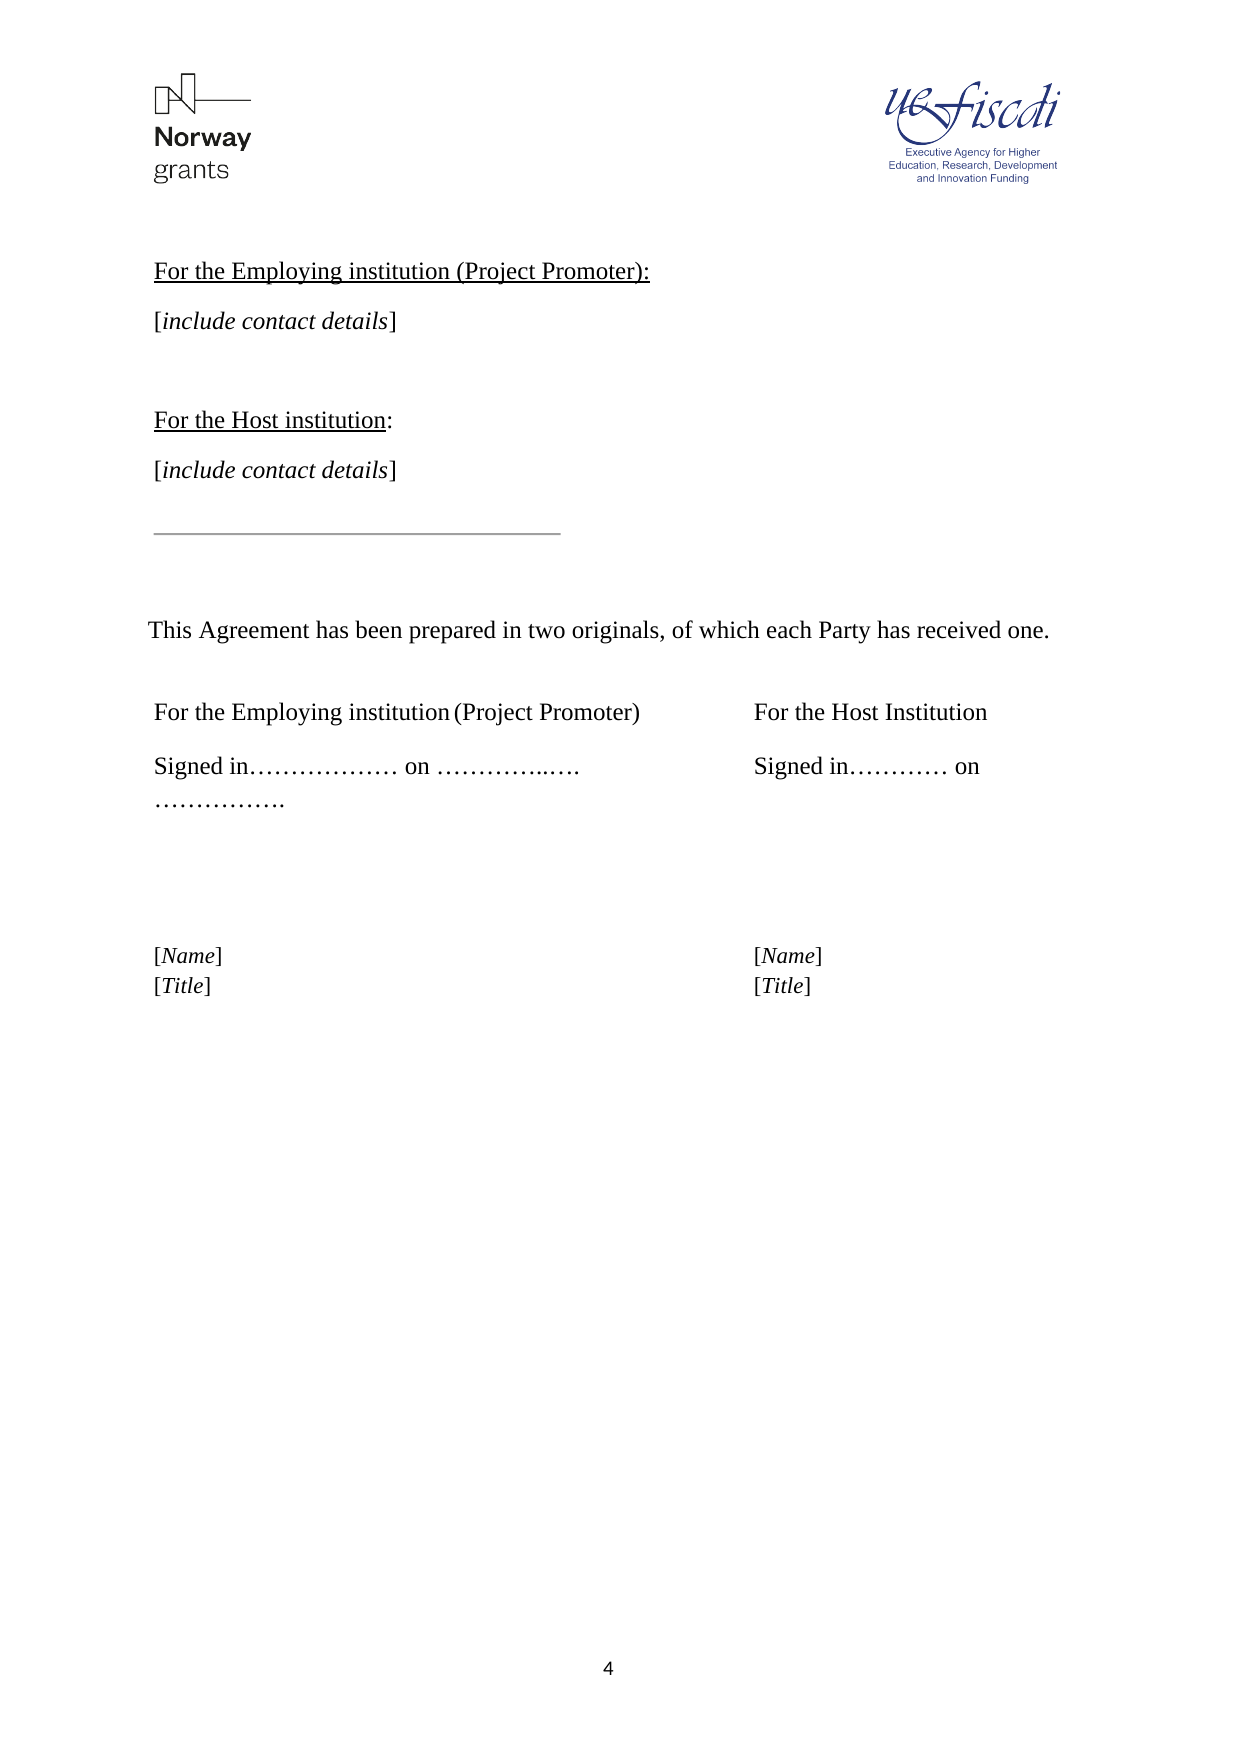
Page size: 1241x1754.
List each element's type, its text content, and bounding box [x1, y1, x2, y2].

picture [153, 73, 252, 184]
text [Name] [Name] [153, 942, 1063, 968]
text This Agreement has been prepared in two originals, of which each Party has received one. [148, 615, 1063, 643]
text For the Employing institution (Project Promoter) For the Host Institution [153, 697, 1063, 726]
text Signed in……………… on …………..…. Signed in………… on ……………. [153, 751, 1063, 813]
text [include contact details] [153, 455, 1063, 483]
text [Title] [Title] [153, 972, 1063, 999]
text For the Employing institution (Project Promoter): [153, 256, 1063, 285]
text [include contact details] [153, 306, 1063, 335]
picture [885, 81, 1060, 184]
text For the Host institution: [153, 405, 1063, 434]
